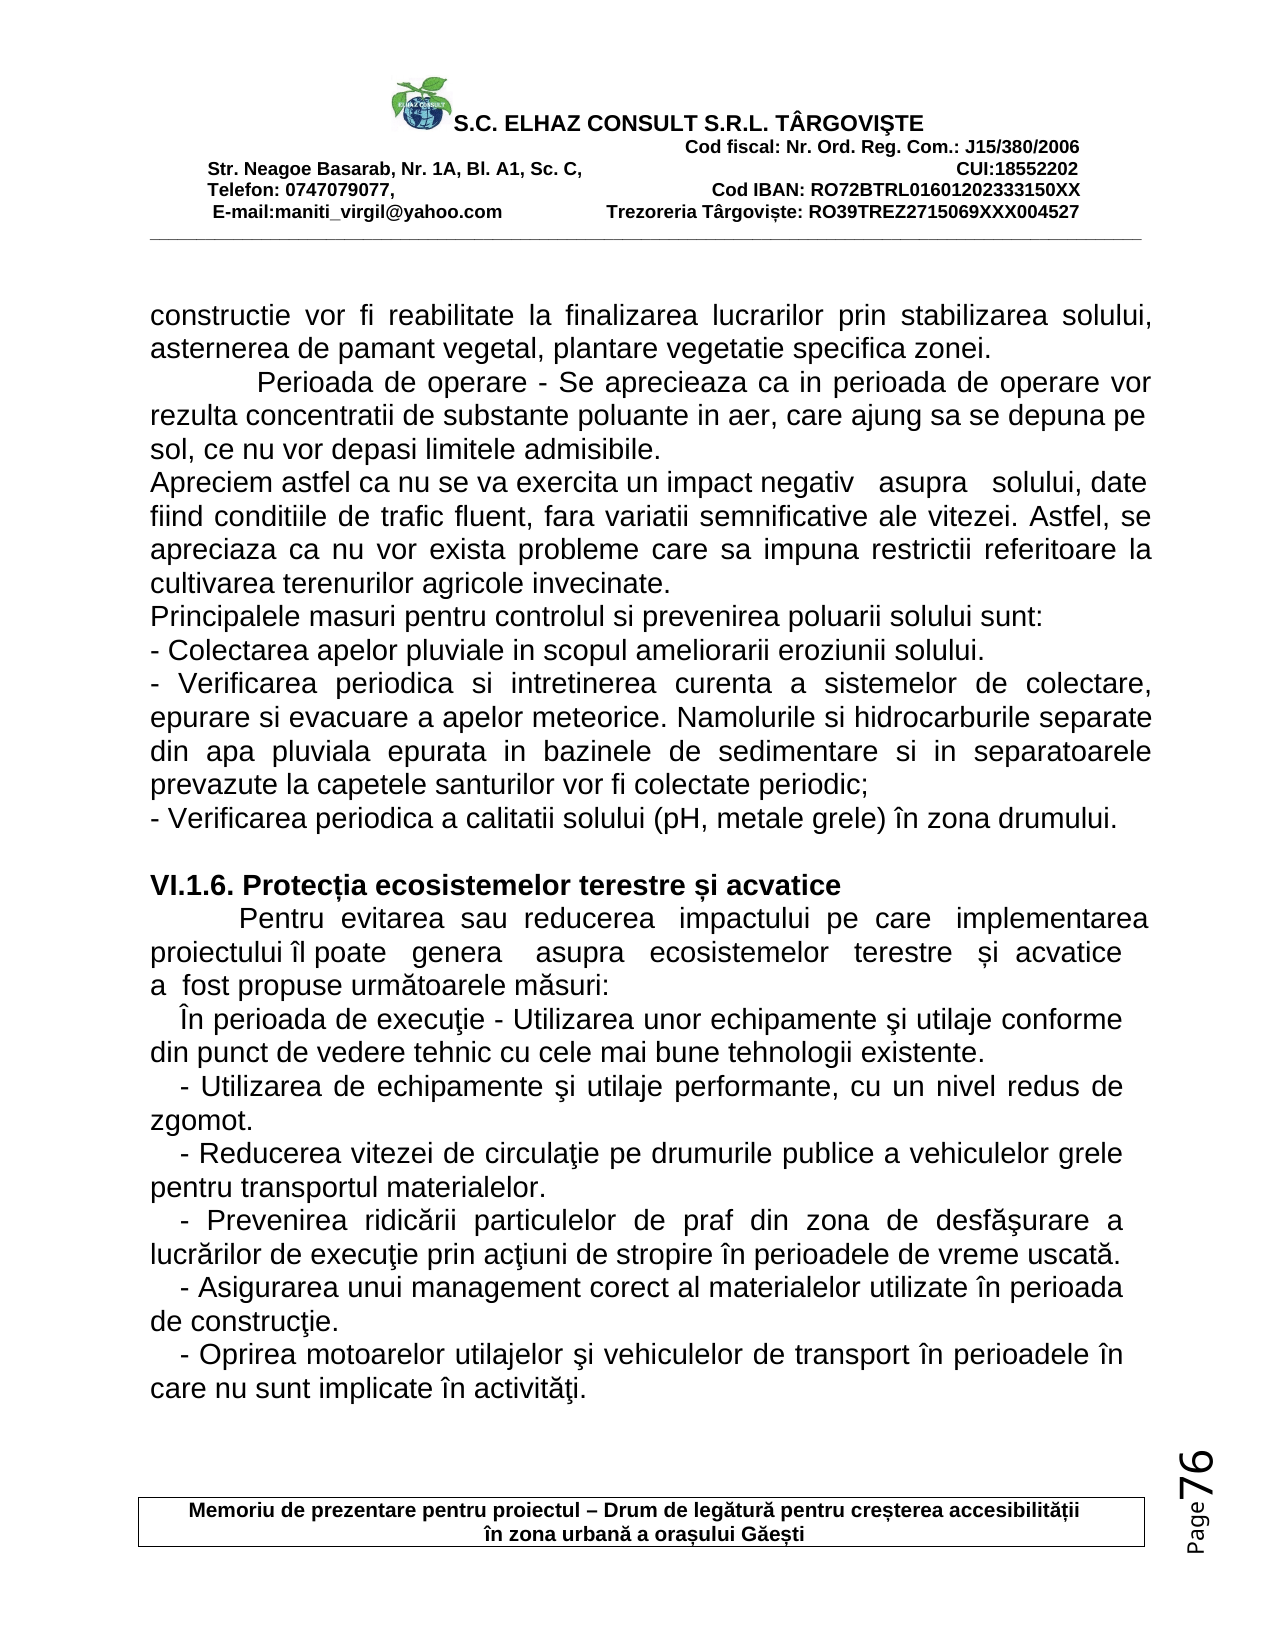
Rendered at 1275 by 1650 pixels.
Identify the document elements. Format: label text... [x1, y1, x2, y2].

text Perioada de operare - Se aprecieaza ca in perioada de operare vor rezulta concentratii de substante poluante in aer, care ajung sa se depuna pe [150, 365, 1154, 432]
picture [389, 75, 454, 132]
text - Prevenirea ridicării particulelor de praf din zona de desfăşurare a lucrărilor de execuţie prin acţiuni de stropire în perioadele de vreme uscată. [150, 1203, 1125, 1270]
text - Oprirea motoarelor utilajelor şi vehiculelor de transport în perioadele în care nu sunt implicate în activităţi. [150, 1337, 1125, 1404]
text Pentru evitarea sau reducerea impactului pe care implementarea [150, 901, 1154, 935]
text - Verificarea periodica a calitatii solului (pH, metale grele) în zona drumului. [150, 801, 1154, 834]
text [150, 298, 1154, 365]
text - Verificarea periodica si intretinerea curenta a sistemelor de colectare, epurare si evacuare a apelor meteorice. Namolurile si hidrocarburile separate din apa pluviala epurata in bazinele de sedimentare si in separatoarele prevazute la capetele santurilor vor fi colectate periodic; [150, 667, 1154, 801]
text sol, ce nu vor depasi limitele admisibile. [150, 432, 1154, 465]
text - Colectarea apelor pluviale in scopul ameliorarii eroziunii solului. [150, 633, 1154, 667]
text - Reducerea vitezei de circulaţie pe drumurile publice a vehiculelor grele pentru transportul materialelor. [150, 1136, 1125, 1203]
text - Utilizarea de echipamente şi utilaje performante, cu un nivel redus de zgomot. [150, 1069, 1125, 1136]
text Principalele masuri pentru controlul si prevenirea poluarii solului sunt: [150, 599, 1154, 633]
text În perioada de execuţie - Utilizarea unor echipamente şi utilaje conforme din punct de vedere tehnic cu cele mai bune tehnologii existente. [150, 1002, 1125, 1069]
text proiectului îl poate genera asupra ecosistemelor terestre și acvatice a fost propuse următoarele măsuri: [150, 935, 1125, 1002]
text fiind conditiile de trafic fluent, fara variatii semnificative ale vitezei. Astfel, se apreciaza ca nu vor exista probleme care sa impuna restrictii referitoare la cultivarea terenurilor agricole invecinate. [150, 499, 1154, 599]
text Apreciem astfel ca nu se va exercita un impact negativ asupra solului, date [150, 465, 1154, 499]
text - Asigurarea unui management corect al materialelor utilizate în perioada de construcţie. [150, 1270, 1125, 1337]
text VI.1.6. Protecția ecosistemelor terestre și acvatice [150, 868, 1154, 901]
